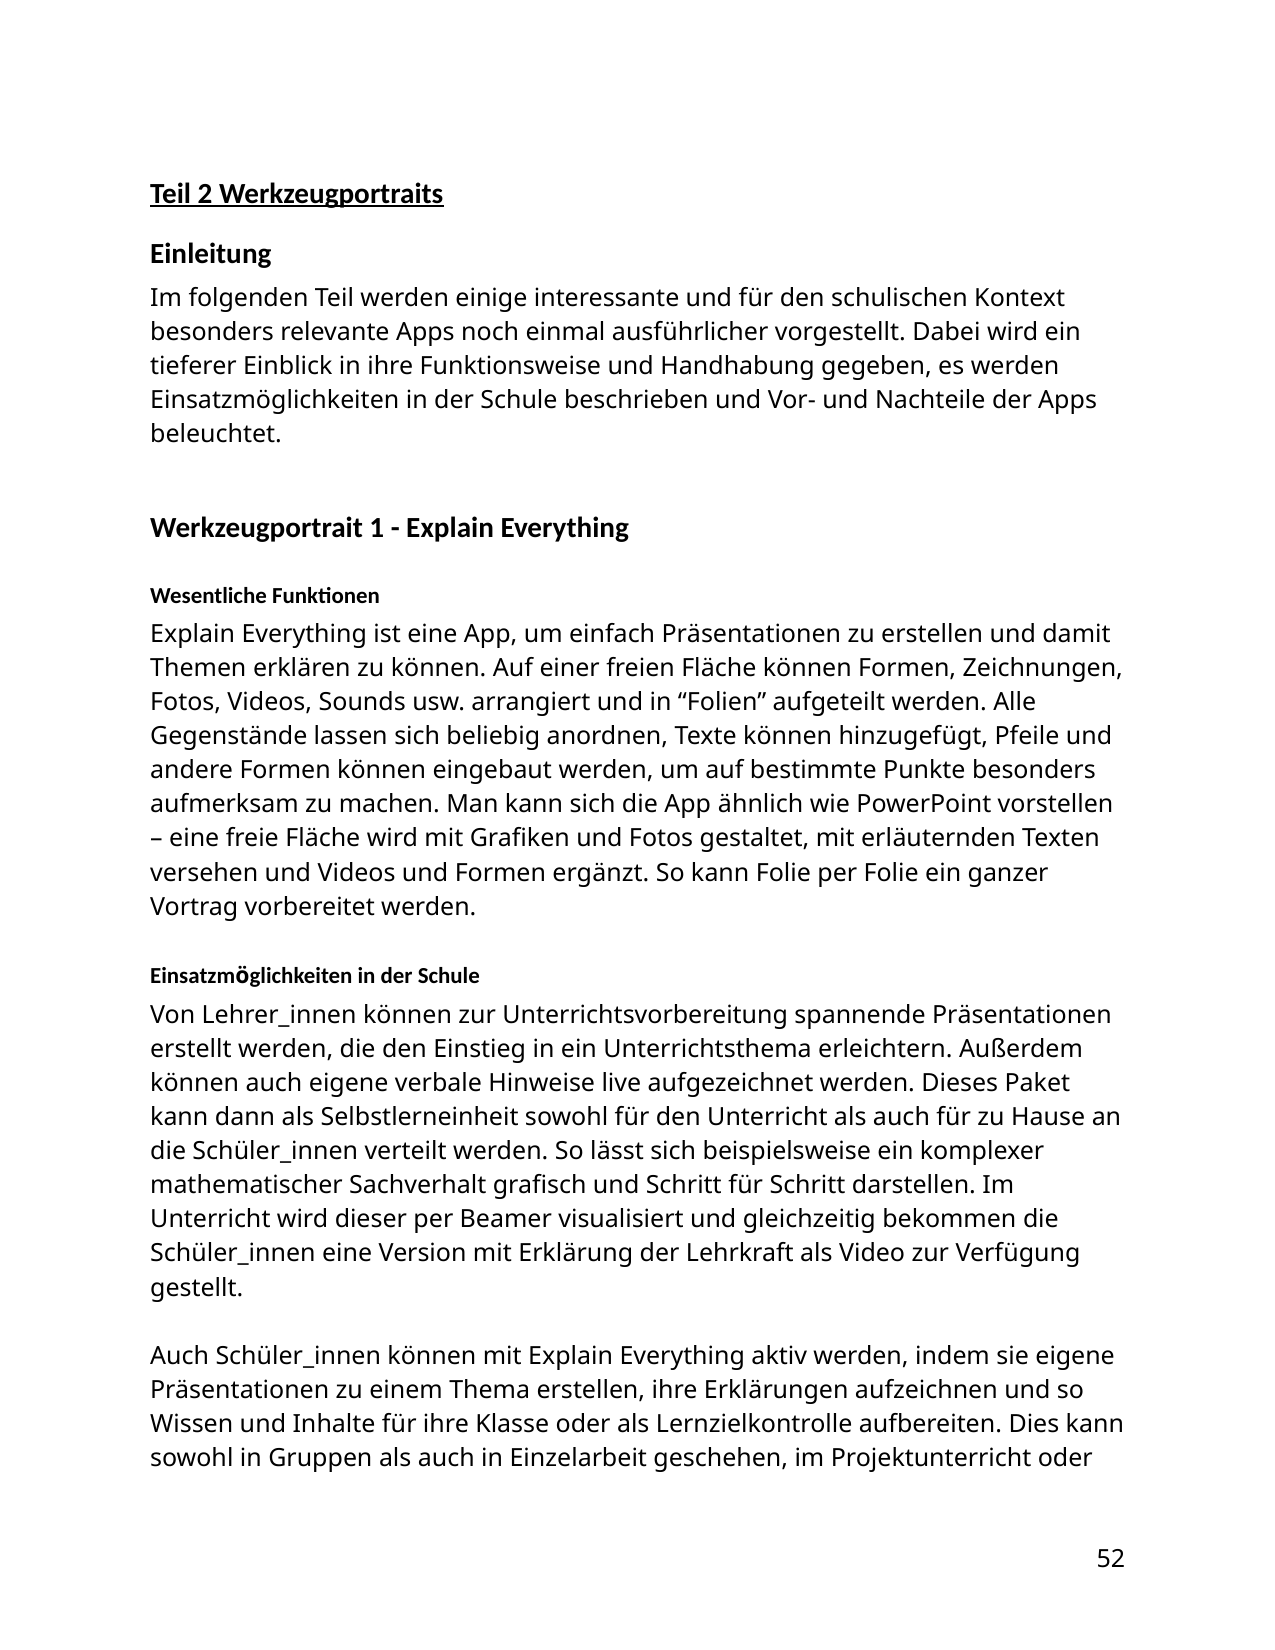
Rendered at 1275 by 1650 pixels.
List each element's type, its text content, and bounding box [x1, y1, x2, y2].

subtitle Teil 2 Werkzeugportraits [150, 175, 1125, 211]
text Von Lehrer_innen können zur Unterrichtsvorbereitung spannende Präsentationen erstellt werden, die den Einstieg in ein Unterrichtsthema erleichtern. Außerdem können auch eigene verbale Hinweise live aufgezeichnet werden. Dieses Paket kann dann als Selbstlerneinheit sowohl für den Unterricht als auch für zu Hause an die Schüler_innen verteilt werden. So lässt sich beispielsweise ein komplexer mathematischer Sachverhalt grafisch und Schritt für Schritt darstellen. Im Unterricht wird dieser per Beamer visualisiert und gleichzeitig bekommen die Schüler_innen eine Version mit Erklärung der Lehrkraft als Video zur Verfügung gestellt. [150, 997, 1125, 1303]
text Im folgenden Teil werden einige interessante und für den schulischen Kontext besonders relevante Apps noch einmal ausführlicher vorgestellt. Dabei wird ein tieferer Einblick in ihre Funktionsweise und Handhabung gegeben, es werden Einsatzmöglichkeiten in der Schule beschrieben und Vor- und Nachteile der Apps beleuchtet. [150, 279, 1125, 450]
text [150, 1337, 1125, 1473]
subtitle Einsatzmöglichkeiten in der Schule [150, 959, 1125, 990]
subtitle Werkzeugportrait 1 - Explain Everything [150, 509, 1125, 544]
text Explain Everything ist eine App, um einfach Präsentationen zu erstellen und damit Themen erklären zu können. Auf einer freien Fläche können Formen, Zeichnungen, Fotos, Videos, Sounds usw. arrangiert und in “Folien” aufgeteilt werden. Alle Gegenstände lassen sich beliebig anordnen, Texte können hinzugefügt, Pfeile und andere Formen können eingebaut werden, um auf bestimmte Punkte besonders aufmerksam zu machen. Man kann sich die App ähnlich wie PowerPoint vorstellen – eine freie Fläche wird mit Grafiken und Fotos gestaltet, mit erläuternden Texten versehen und Videos und Formen ergänzt. So kann Folie per Folie ein ganzer Vortrag vorbereitet werden. [150, 616, 1125, 922]
subtitle Einleitung [150, 236, 1125, 271]
subtitle Wesentliche Funktionen [150, 581, 1125, 609]
